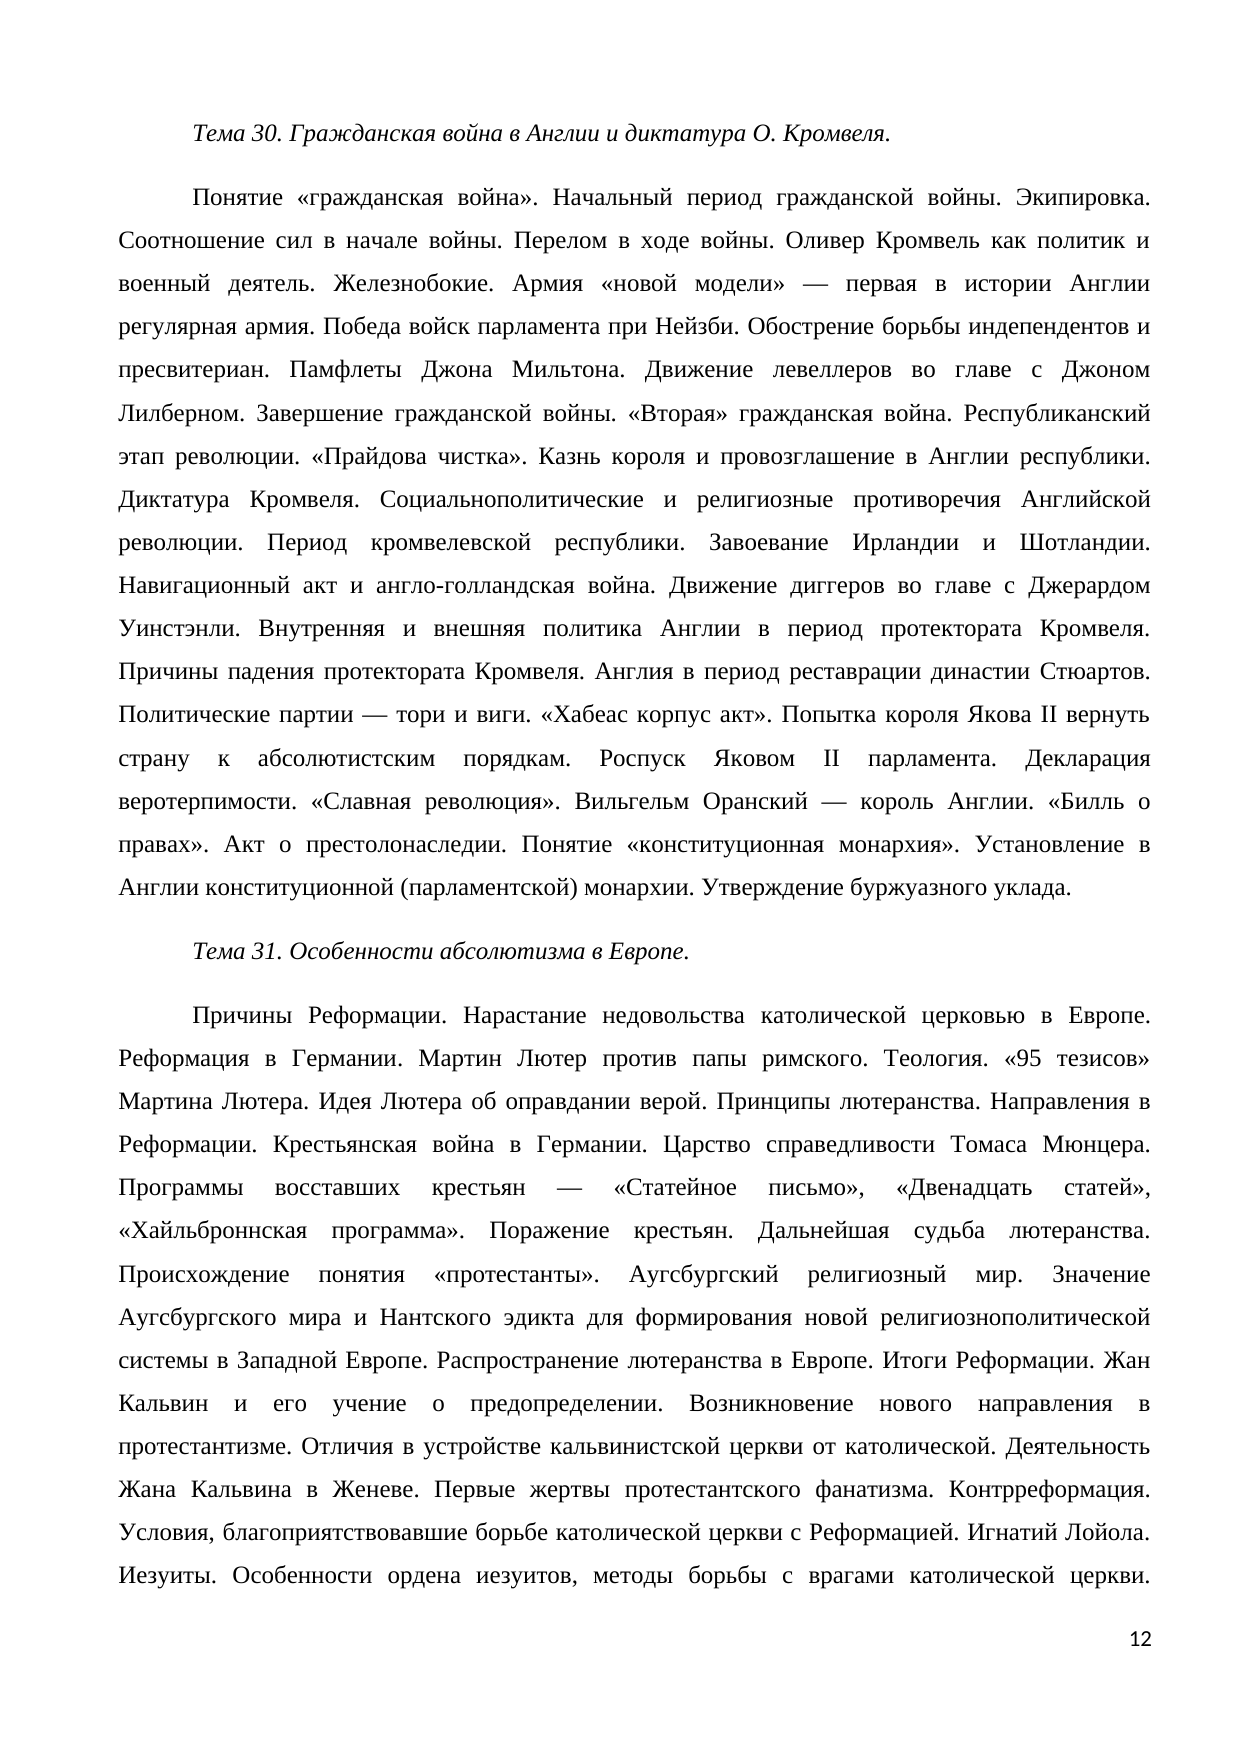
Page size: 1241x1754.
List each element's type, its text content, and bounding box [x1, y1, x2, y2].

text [118, 1000, 1152, 1589]
text Тема 30. Гражданская война в Англии и диктатура О. Кромвеля. [118, 118, 1152, 147]
text Тема 31. Особенности абсолютизма в Европе. [118, 936, 1152, 965]
text Понятие «гражданская война». Начальный период гражданской войны. Экипировка. Соотношение сил в начале войны. Перелом в ходе войны. Оливер Кромвель как политик и военный деятель. Железнобокие. Армия «новой модели» — первая в истории Англии регулярная армия. Победа войск парламента при Нейзби. Обострение борьбы индепендентов и пресвитериан. Памфлеты Джона Мильтона. Движение левеллеров во главе с Джоном Лилберном. Завершение гражданской войны. «Вторая» гражданская война. Республиканский этап революции. «Прайдова чистка». Казнь короля и провозглашение в Англии республики. Диктатура Кромвеля. Социальнополитические и религиозные противоречия Английской революции. Период кромвелевской республики. Завоевание Ирландии и Шотландии. Навигационный акт и англо-голландская война. Движение диггеров во главе с Джерардом Уинстэнли. Внутренняя и внешняя политика Англии в период протектората Кромвеля. Причины падения протектората Кромвеля. Англия в период реставрации династии Стюартов. Политические партии — тори и виги. «Хабеас корпус акт». Попытка короля Якова II вернуть страну к абсолютистским порядкам. Роспуск Яковом II парламента. Декларация веротерпимости. «Славная революция». Вильгельм Оранский — король Англии. «Билль о правах». Акт о престолонаследии. Понятие «конституционная монархия». Установление в Англии конституционной (парламентской) монархии. Утверждение буржуазного уклада. [118, 182, 1152, 901]
